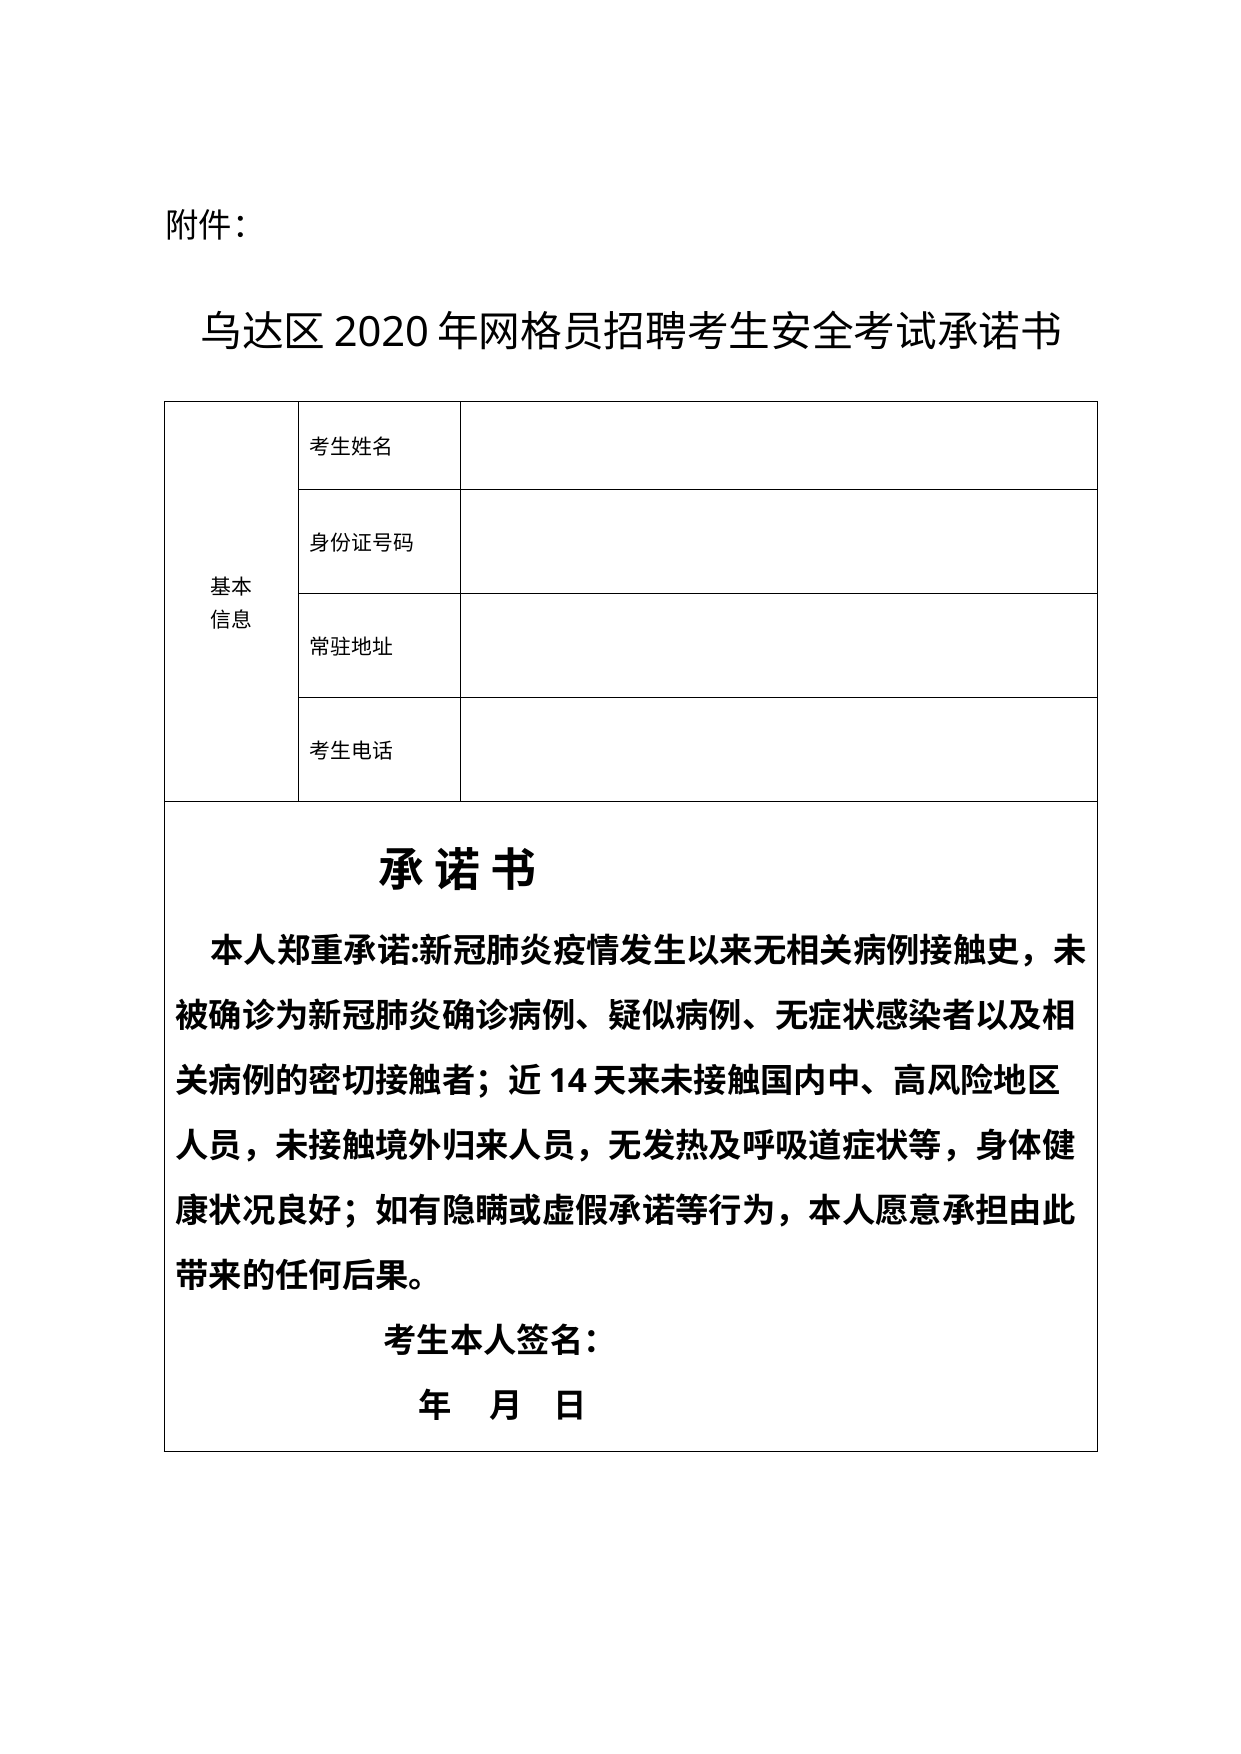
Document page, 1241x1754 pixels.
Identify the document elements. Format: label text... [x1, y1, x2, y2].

table_cell [461, 402, 1097, 489]
table_cell 常驻地址 [299, 594, 460, 697]
table_cell [461, 698, 1097, 801]
table_cell 承 诺 书 本人郑重承诺:新冠肺炎疫情发生以来无相关病例接触史，未被确诊为新冠肺炎确诊病例、疑似病例、无症状感染者以及相关病例的密切接触者；近14天来未接触国内中、高风险地区人员，未接触境外归来人员，无发热及呼吸道症状等，身体健康状况良好；如有隐瞒或虚假承诺等行为，本人愿意承担由此带来的任何后果。 考生本人签名： 年 月 日 [165, 802, 1097, 1451]
table_cell 考生姓名 [299, 402, 460, 489]
table_cell 考生电话 [299, 698, 460, 801]
table_cell [461, 490, 1097, 593]
text 附件： [165, 190, 1087, 255]
table_header 乌达区2020年网格员招聘考生安全考试承诺书 [164, 255, 1098, 401]
table_cell 基本 信息 [165, 402, 298, 801]
table_cell [461, 594, 1097, 697]
table_cell 身份证号码 [299, 490, 460, 593]
